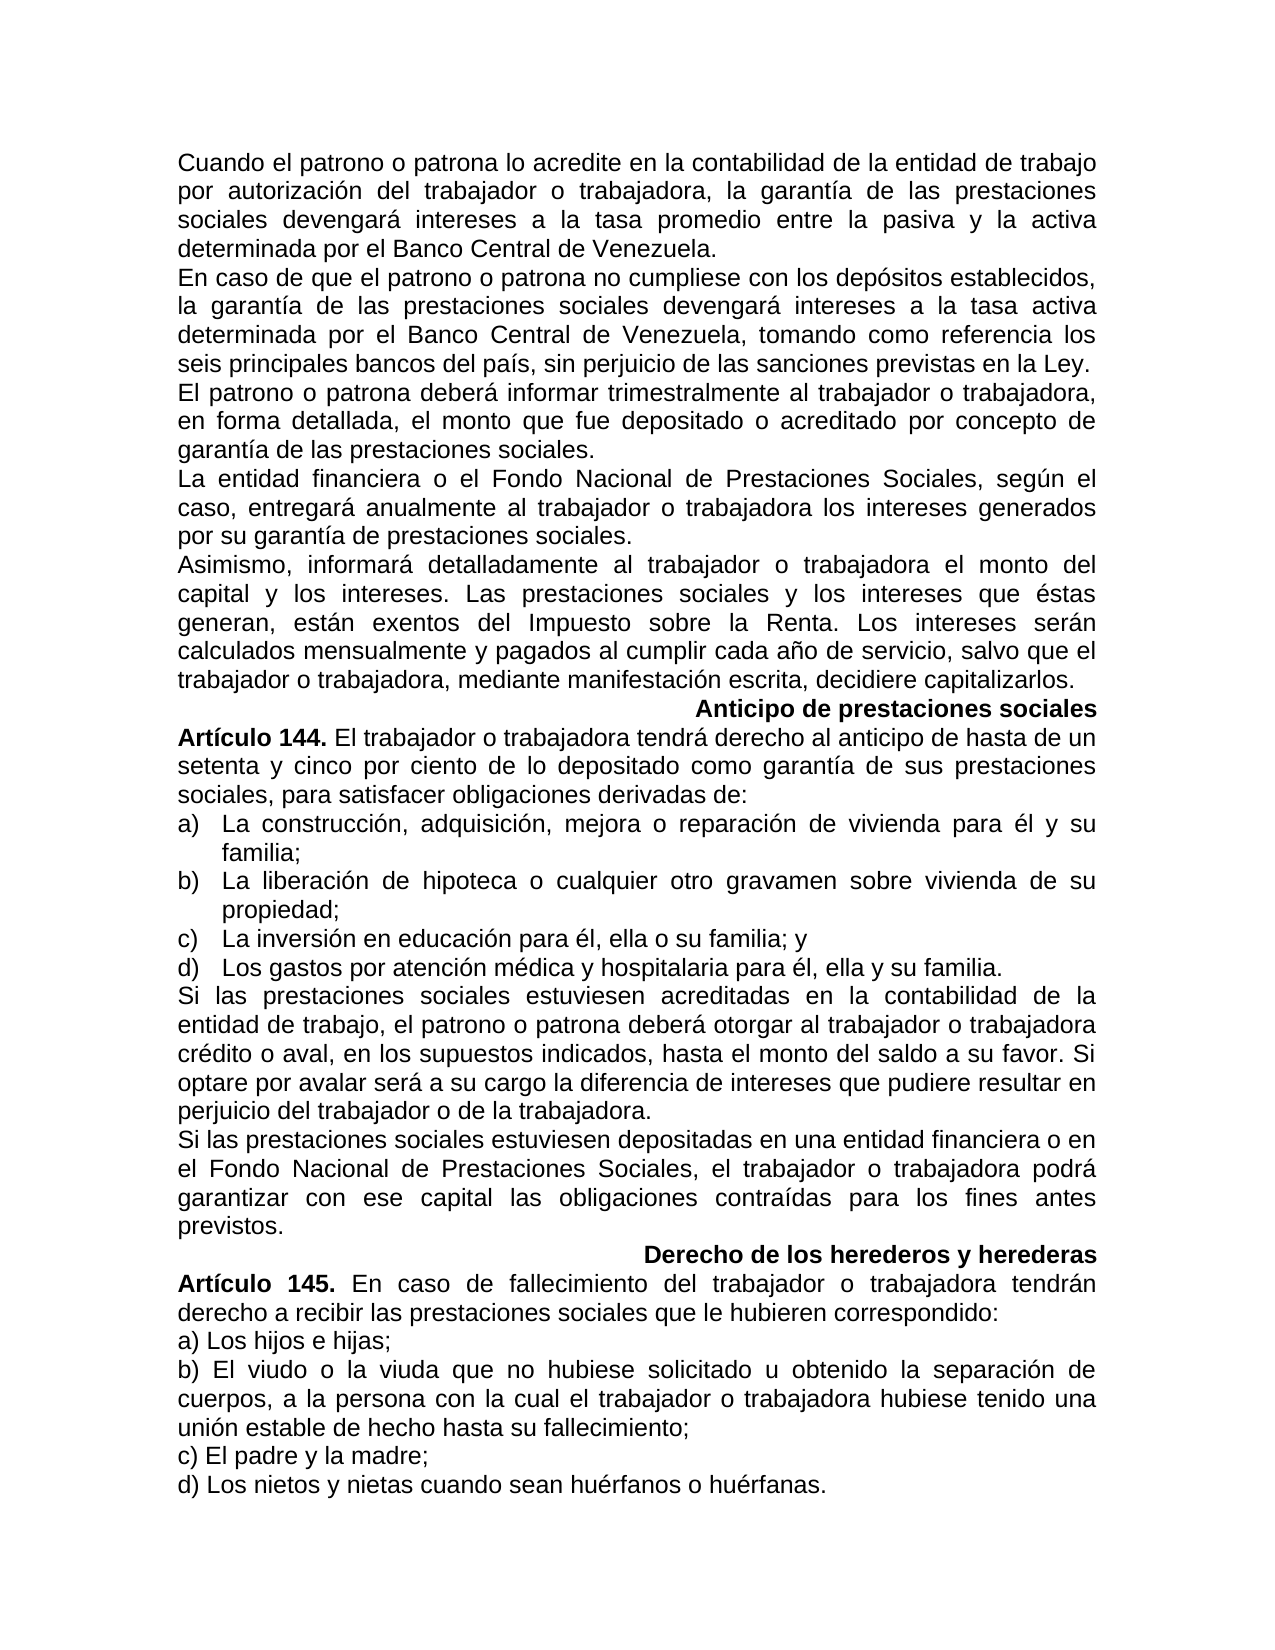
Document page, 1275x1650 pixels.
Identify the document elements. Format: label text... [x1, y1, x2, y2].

text En caso de que el patrono o patrona no cumpliese con los depósitos establecidos, la garantía de las prestaciones sociales devengará intereses a la tasa activa determinada por el Banco Central de Venezuela, tomando como referencia los seis principales bancos del país, sin perjuicio de las sanciones previstas en la Ley. [177, 263, 1098, 378]
text Derecho de los herederos y herederas [177, 1240, 1098, 1269]
text Anticipo de prestaciones sociales [177, 694, 1098, 723]
text La entidad financiera o el Fondo Nacional de Prestaciones Sociales, según el caso, entregará anualmente al trabajador o trabajadora los intereses generados por su garantía de prestaciones sociales. [177, 464, 1098, 550]
text Artículo 144. El trabajador o trabajadora tendrá derecho al anticipo de hasta de un setenta y cinco por ciento de lo depositado como garantía de sus prestaciones sociales, para satisfacer obligaciones derivadas de: [177, 723, 1098, 809]
text b) El viudo o la viuda que no hubiese solicitado u obtenido la separación de cuerpos, a la persona con la cual el trabajador o trabajadora hubiese tenido una unión estable de hecho hasta su fallecimiento; [177, 1355, 1098, 1441]
list La inversión en educación para él, ella o su familia; y [177, 924, 1098, 953]
list Los gastos por atención médica y hospitalaria para él, ella y su familia. [177, 953, 1098, 981]
text Asimismo, informará detalladamente al trabajador o trabajadora el monto del capital y los intereses. Las prestaciones sociales y los intereses que éstas generan, están exentos del Impuesto sobre la Renta. Los intereses serán calculados mensualmente y pagados al cumplir cada año de servicio, salvo que el trabajador o trabajadora, mediante manifestación escrita, decidiere capitalizarlos. [177, 550, 1098, 694]
text El patrono o patrona deberá informar trimestralmente al trabajador o trabajadora, en forma detallada, el monto que fue depositado o acreditado por concepto de garantía de las prestaciones sociales. [177, 378, 1098, 464]
text c) El padre y la madre; [177, 1441, 1098, 1470]
text Cuando el patrono o patrona lo acredite en la contabilidad de la entidad de trabajo por autorización del trabajador o trabajadora, la garantía de las prestaciones sociales devengará intereses a la tasa promedio entre la pasiva y la activa determinada por el Banco Central de Venezuela. [177, 148, 1098, 263]
text Si las prestaciones sociales estuviesen depositadas en una entidad financiera o en el Fondo Nacional de Prestaciones Sociales, el trabajador o trabajadora podrá garantizar con ese capital las obligaciones contraídas para los fines antes previstos. [177, 1125, 1098, 1240]
list La construcción, adquisición, mejora o reparación de vivienda para él y su familia; [177, 809, 1098, 866]
text d) Los nietos y nietas cuando sean huérfanos o huérfanas. [177, 1470, 1098, 1499]
list La liberación de hipoteca o cualquier otro gravamen sobre vivienda de su propiedad; [177, 866, 1098, 924]
text a) Los hijos e hijas; [177, 1326, 1098, 1355]
text Artículo 145. En caso de fallecimiento del trabajador o trabajadora tendrán derecho a recibir las prestaciones sociales que le hubieren correspondido: [177, 1269, 1098, 1326]
text Si las prestaciones sociales estuviesen acreditadas en la contabilidad de la entidad de trabajo, el patrono o patrona deberá otorgar al trabajador o trabajadora crédito o aval, en los supuestos indicados, hasta el monto del saldo a su favor. Si optare por avalar será a su cargo la diferencia de intereses que pudiere resultar en perjuicio del trabajador o de la trabajadora. [177, 981, 1098, 1125]
